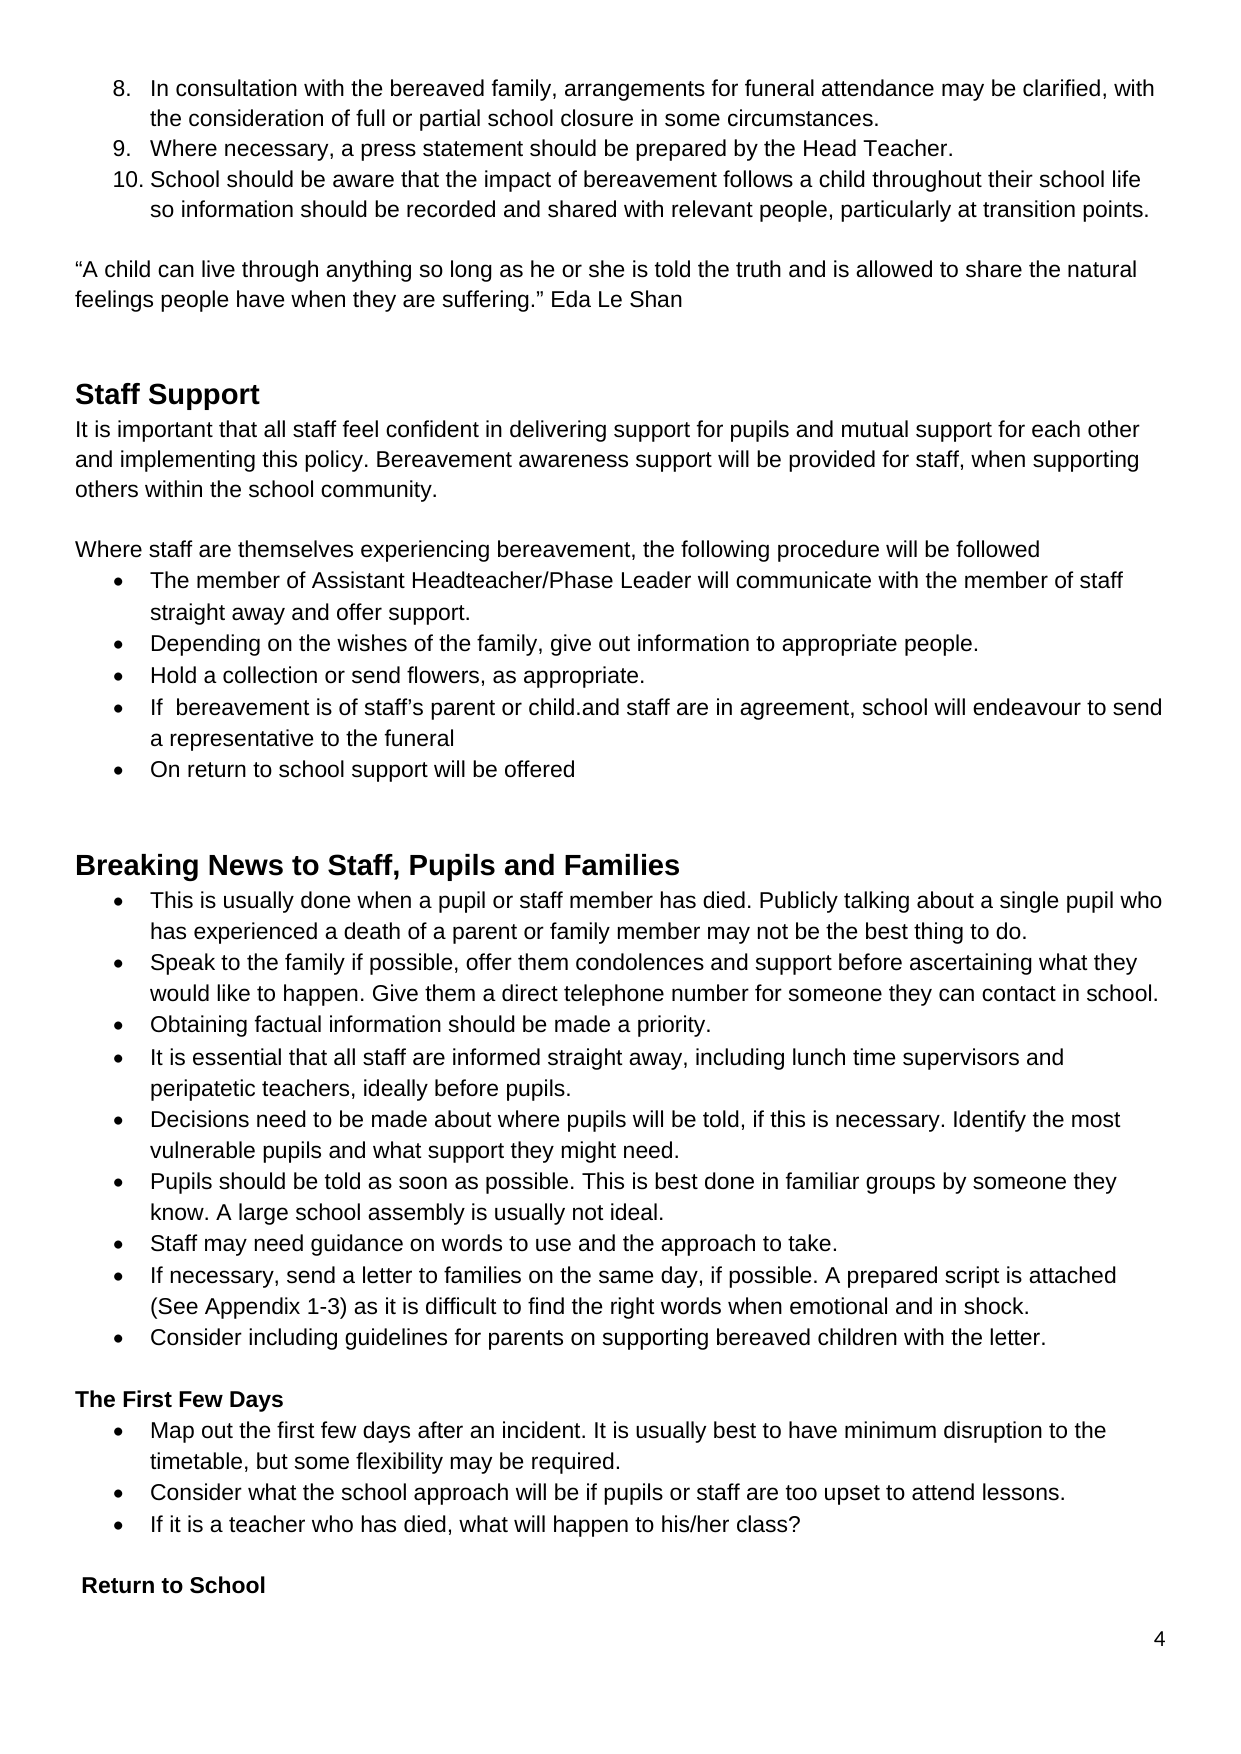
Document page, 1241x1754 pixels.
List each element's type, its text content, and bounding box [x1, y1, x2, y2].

text The First Few Days [75, 1386, 1165, 1412]
list Consider what the school approach will be if pupils or staff are too upset to attend lessons. [112, 1478, 1165, 1506]
text Return to School [75, 1572, 1165, 1599]
list If it is a teacher who has died, what will happen to his/her class? [112, 1510, 1165, 1538]
text “A child can live through anything so long as he or she is told the truth and is allowed to share the natural feelings people have when they are suffering.” Eda Le Shan [75, 256, 1165, 313]
list If bereavement is of staff’s parent or child.and staff are in agreement, school will endeavour to send a representative to the funeral [112, 693, 1165, 751]
list Staff may need guidance on words to use and the approach to take. [112, 1229, 1165, 1257]
text Breaking News to Staff, Pupils and Families [75, 848, 1165, 881]
list In consultation with the bereaved family, arrangements for funeral attendance may be clarified, with the consideration of full or partial school closure in some circumstances. [112, 75, 1165, 132]
list School should be aware that the impact of bereavement follows a child throughout their school life so information should be recorded and shared with relevant people, particularly at transition points. [112, 166, 1165, 222]
list If necessary, send a letter to families on the same day, if possible. A prepared script is attached (See Appendix 1-3) as it is difficult to find the right words when emotional and in shock. [112, 1261, 1165, 1319]
list On return to school support will be offered [112, 755, 1165, 783]
list Map out the first few days after an incident. It is usually best to have minimum disruption to the timetable, but some flexibility may be required. [112, 1416, 1165, 1474]
list Where necessary, a press statement should be prepared by the Head Teacher. [112, 135, 1165, 162]
text Where staff are themselves experiencing bereavement, the following procedure will be followed [75, 536, 1165, 563]
list The member of Assistant Headteacher/Phase Leader will communicate with the member of staff straight away and offer support. [112, 567, 1165, 625]
list Consider including guidelines for parents on supporting bereaved children with the letter. [112, 1323, 1165, 1351]
list Speak to the family if possible, offer them condolences and support before ascertaining what they would like to happen. Give them a direct telephone number for someone they can contact in school. [112, 948, 1165, 1007]
list Depending on the wishes of the family, give out information to appropriate people. [112, 629, 1165, 657]
list Hold a collection or send flowers, as appropriate. [112, 661, 1165, 689]
list Obtaining factual information should be made a priority. [112, 1011, 1165, 1038]
list It is essential that all staff are informed straight away, including lunch time supervisors and peripatetic teachers, ideally before pupils. [112, 1043, 1165, 1101]
list This is usually done when a pupil or staff member has died. Publicly talking about a single pupil who has experienced a death of a parent or family member may not be the best thing to do. [112, 886, 1165, 944]
text Staff Support [75, 377, 1165, 411]
list Pupils should be told as soon as possible. This is best done in familiar groups by someone they know. A large school assembly is usually not ideal. [112, 1167, 1165, 1225]
list Decisions need to be made about where pupils will be told, if this is necessary. Identify the most vulnerable pupils and what support they might need. [112, 1105, 1165, 1163]
text It is important that all staff feel confident in delivering support for pupils and mutual support for each other and implementing this policy. Bereavement awareness support will be provided for staff, when supporting others within the school community. [75, 416, 1165, 502]
